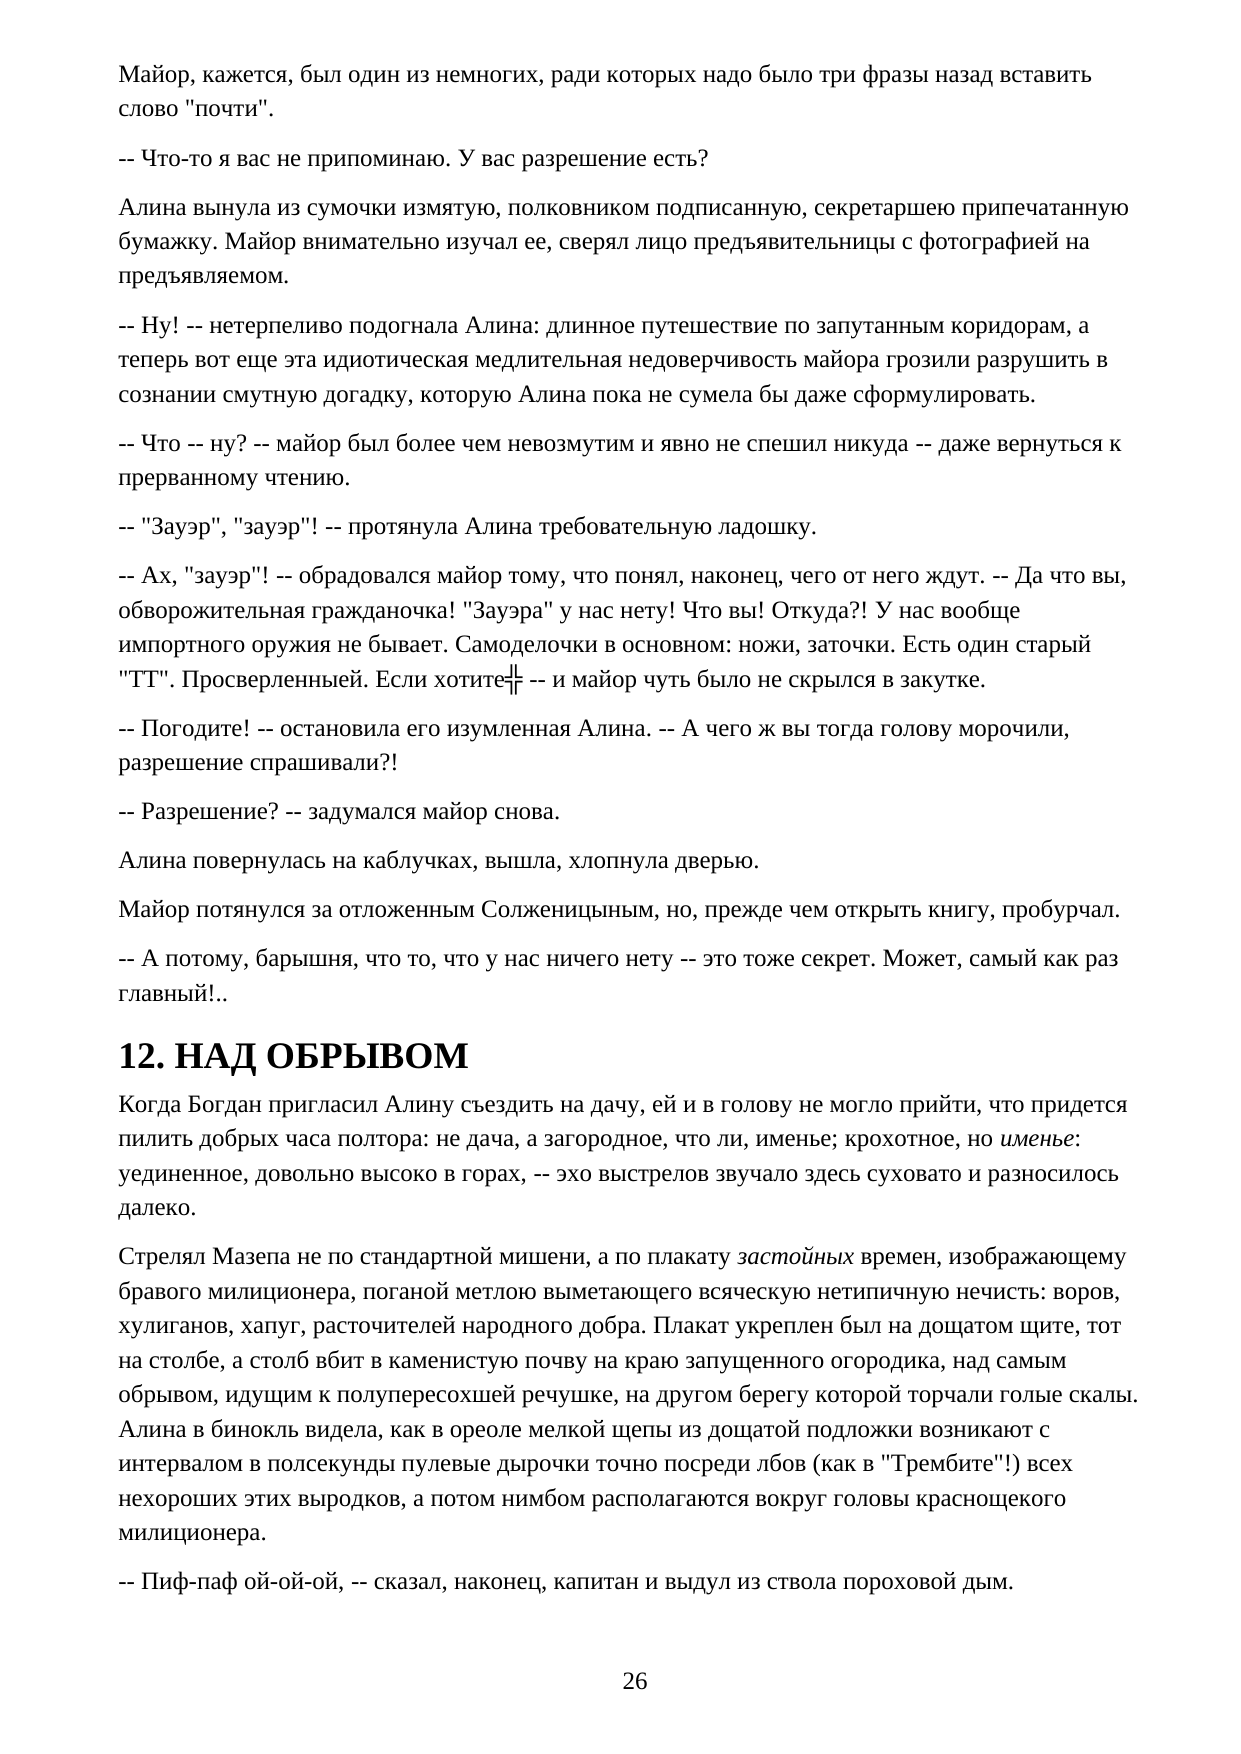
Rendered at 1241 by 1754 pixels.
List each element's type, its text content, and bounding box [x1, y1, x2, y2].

text Алина вынула из сумочки измятую, полковником подписанную, секретаршею припечатанную бумажку. Майор внимательно изучал ее, сверял лицо предъявительницы с фотографией на предъявляемом. [118, 192, 1152, 289]
text Алина повернулась на каблучках, вышла, хлопнула дверью. [118, 845, 1152, 874]
text -- Что -- ну? -- майор был более чем невозмутим и явно не спешил никуда -- даже вернуться к прерванному чтению. [118, 428, 1152, 491]
text -- Ах, "зауэр"! -- обрадовался майор тому, что понял, наконец, чего от него ждут. -- Да что вы, обворожительная гражданочка! "Зауэра" у нас нету! Что вы! Откуда?! У нас вообще импортного оружия не бывает. Самоделочки в основном: ножи, заточки. Есть один старый "ТТ". Просверленныей. Если хотите╬ -- и майор чуть было не скрылся в закутке. [118, 560, 1152, 692]
text -- Пиф-паф ой-ой-ой, -- сказал, наконец, капитан и выдул из ствола пороховой дым. [118, 1566, 1152, 1595]
text Майор, кажется, был один из немногих, ради которых надо было три фразы назад вставить слово "почти". [118, 59, 1152, 122]
text -- Погодите! -- остановила его изумленная Алина. -- А чего ж вы тогда голову морочили, разрешение спрашивали?! [118, 713, 1152, 776]
text -- А потому, барышня, что то, что у нас ничего нету -- это тоже секрет. Может, самый как раз главный!.. [118, 943, 1152, 1007]
text -- Разрешение? -- задумался майор снова. [118, 796, 1152, 825]
text -- Что-то я вас не припоминаю. У вас разрешение есть? [118, 143, 1152, 171]
text Когда Богдан пригласил Алину съездить на дачу, ей и в голову не могло прийти, что придется пилить добрых часа полтора: не дача, а загородное, что ли, именье; крохотное, но именье: уединенное, довольно высоко в горах, -- эхо выстрелов звучало здесь суховато и разносилось далеко. [118, 1089, 1152, 1221]
text Майор потянулся за отложенным Солженицыным, но, прежде чем открыть книгу, пробурчал. [118, 894, 1152, 923]
text -- Ну! -- нетерпеливо подогнала Алина: длинное путешествие по запутанным коридорам, а теперь вот еще эта идиотическая медлительная недоверчивость майора грозили разрушить в сознании смутную догадку, которую Алина пока не сумела бы даже сформулировать. [118, 310, 1152, 407]
text -- "Зауэр", "зауэр"! -- протянула Алина требовательную ладошку. [118, 511, 1152, 540]
subtitle 12. НАД ОБРЫВОМ [118, 1033, 1152, 1076]
text Стрелял Мазепа не по стандартной мишени, а по плакату застойных времен, изображающему бравого милиционера, поганой метлою выметающего всяческую нетипичную нечисть: воров, хулиганов, хапуг, расточителей народного добра. Плакат укреплен был на дощатом щите, тот на столбе, а столб вбит в каменистую почву на краю запущенного огородика, над самым обрывом, идущим к полупересохшей речушке, на другом берегу которой торчали голые скалы. Алина в бинокль видела, как в ореоле мелкой щепы из дощатой подложки возникают с интервалом в полсекунды пулевые дырочки точно посреди лбов (как в "Трембите"!) всех нехороших этих выродков, а потом нимбом располагаются вокруг головы краснощекого милиционера. [118, 1241, 1152, 1546]
